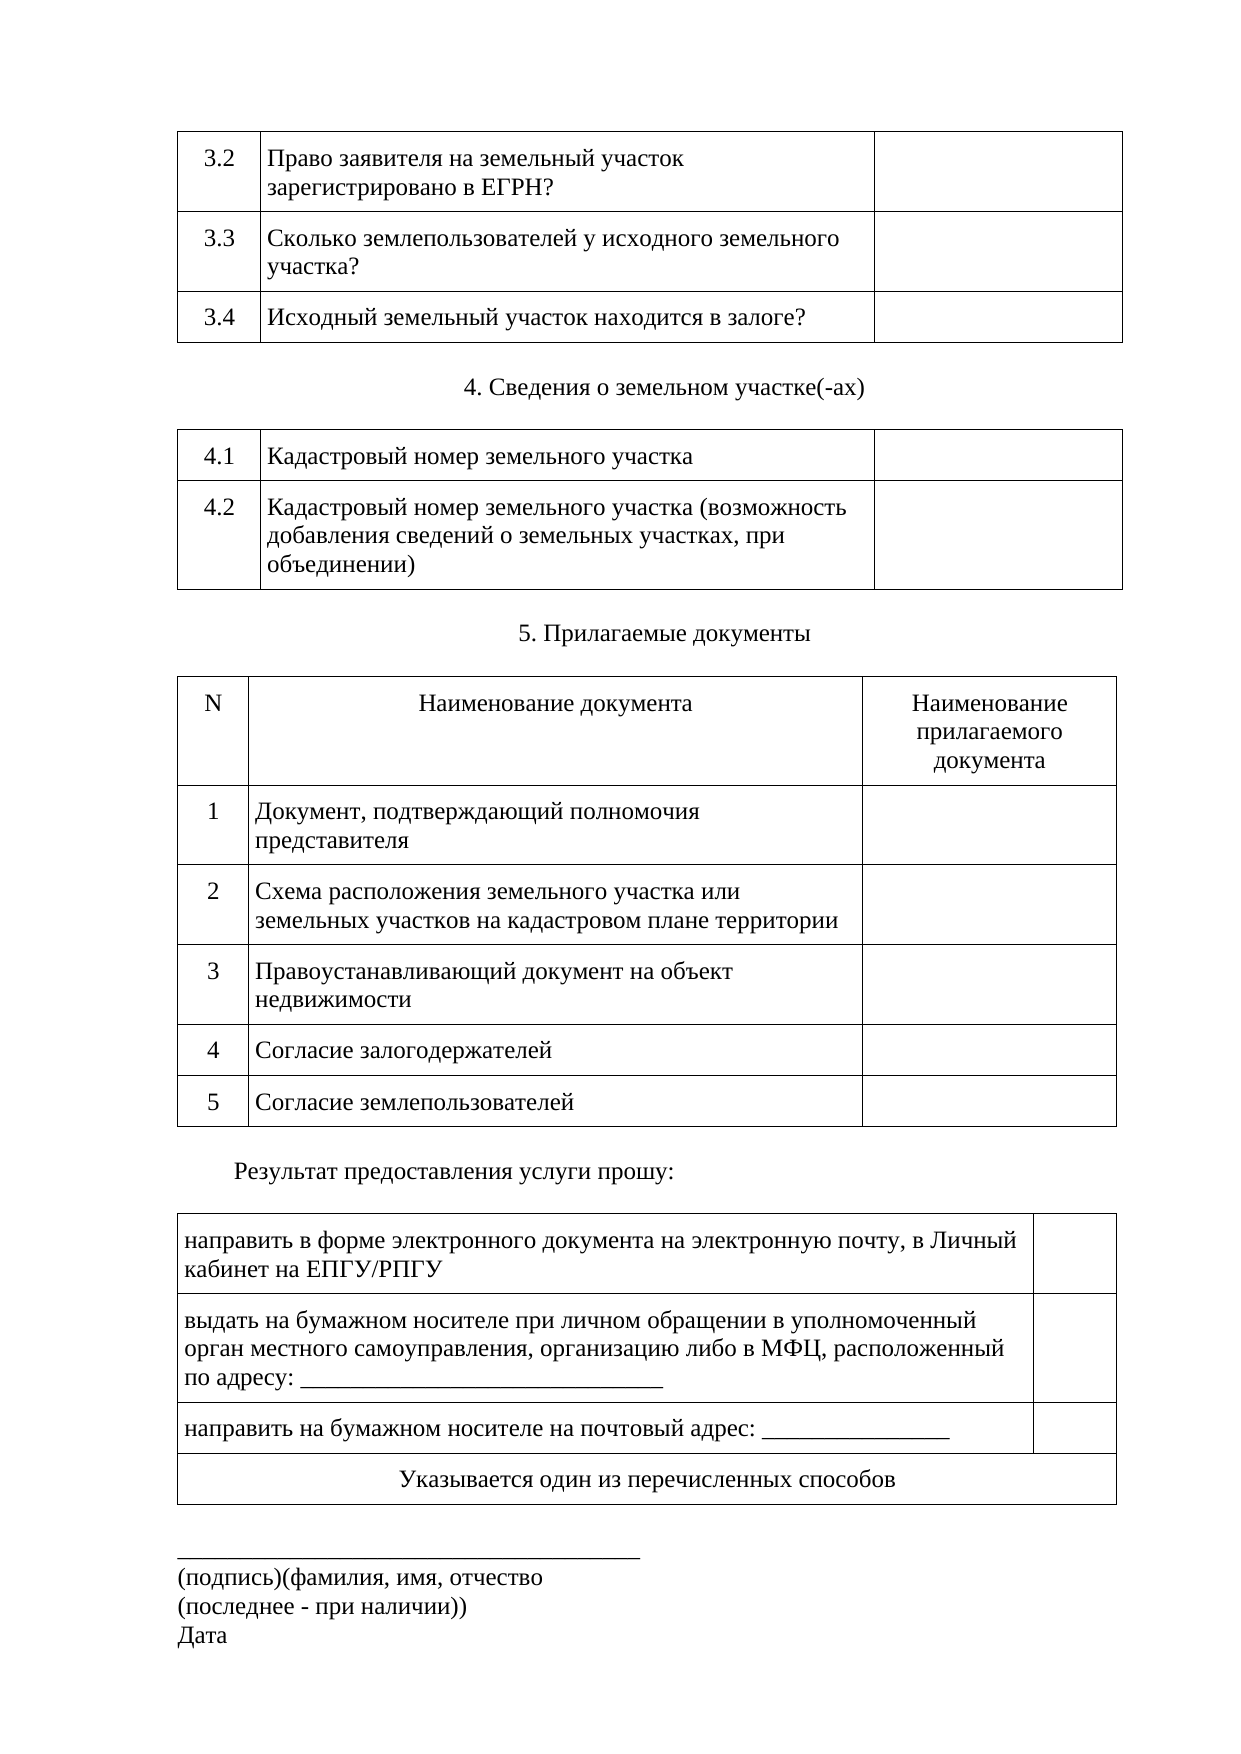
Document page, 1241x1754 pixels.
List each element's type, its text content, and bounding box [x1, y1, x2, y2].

table_cell 4 [178, 1025, 248, 1075]
table_cell [863, 1076, 1116, 1126]
table_cell Правоустанавливающий документ на объект недвижимости [249, 945, 862, 1024]
table_cell Документ, подтверждающий полномочия представителя [249, 786, 862, 864]
table_cell 3.3 [178, 212, 260, 291]
table_cell [863, 865, 1116, 944]
text (последнее - при наличии)) [177, 1591, 1152, 1620]
table_cell [1034, 1294, 1116, 1402]
table_cell [863, 945, 1116, 1024]
table_cell 2 [178, 865, 248, 944]
table_header Наименование прилагаемого документа [863, 677, 1116, 784]
table_header Кадастровый номер земельного участка [261, 430, 874, 480]
table_cell направить на бумажном носителе на почтовый адрес: _______________ [178, 1403, 1033, 1453]
table_cell Указывается один из перечисленных способов [178, 1454, 1116, 1504]
table_cell выдать на бумажном носителе при личном обращении в уполномоченный орган местного самоуправления, организацию либо в МФЦ, расположенный по адресу: _____________________________ [178, 1294, 1033, 1402]
table_cell Исходный земельный участок находится в залоге? [261, 292, 874, 342]
table_header [1034, 1214, 1116, 1293]
text 4. Сведения о земельном участке(-ах) [177, 372, 1152, 400]
table_cell Сколько землепользователей у исходного земельного участка? [261, 212, 874, 291]
table_header Наименование документа [249, 677, 862, 784]
table_cell 5 [178, 1076, 248, 1126]
table_header [875, 430, 1122, 480]
table_cell 3.4 [178, 292, 260, 342]
table_cell Кадастровый номер земельного участка (возможность добавления сведений о земельных участках, при объединении) [261, 481, 874, 589]
table_cell 1 [178, 786, 248, 864]
table_cell Согласие землепользователей [249, 1076, 862, 1126]
table_cell [875, 481, 1122, 589]
table_header N [178, 677, 248, 784]
table_cell [875, 212, 1122, 291]
table_cell [863, 786, 1116, 864]
text (подпись)(фамилия, имя, отчество [177, 1562, 1152, 1591]
table_cell Согласие залогодержателей [249, 1025, 862, 1075]
table_cell 3.2 [178, 132, 260, 211]
table_cell 3 [178, 945, 248, 1024]
table_header 4.1 [178, 430, 260, 480]
text 5. Прилагаемые документы [177, 618, 1152, 647]
text Результат предоставления услуги прошу: [177, 1156, 1152, 1184]
table_header направить в форме электронного документа на электронную почту, в Личный кабинет на ЕПГУ/РПГУ [178, 1214, 1033, 1293]
table_cell [863, 1025, 1116, 1075]
table_cell Право заявителя на земельный участок зарегистрировано в ЕГРН? [261, 132, 874, 211]
text Дата [177, 1620, 1152, 1648]
table_cell Схема расположения земельного участка или земельных участков на кадастровом плане территории [249, 865, 862, 944]
table_cell [875, 132, 1122, 211]
text _____________________________________ [177, 1533, 1152, 1562]
table_cell [1034, 1403, 1116, 1453]
table_cell [875, 292, 1122, 342]
table_cell 4.2 [178, 481, 260, 589]
